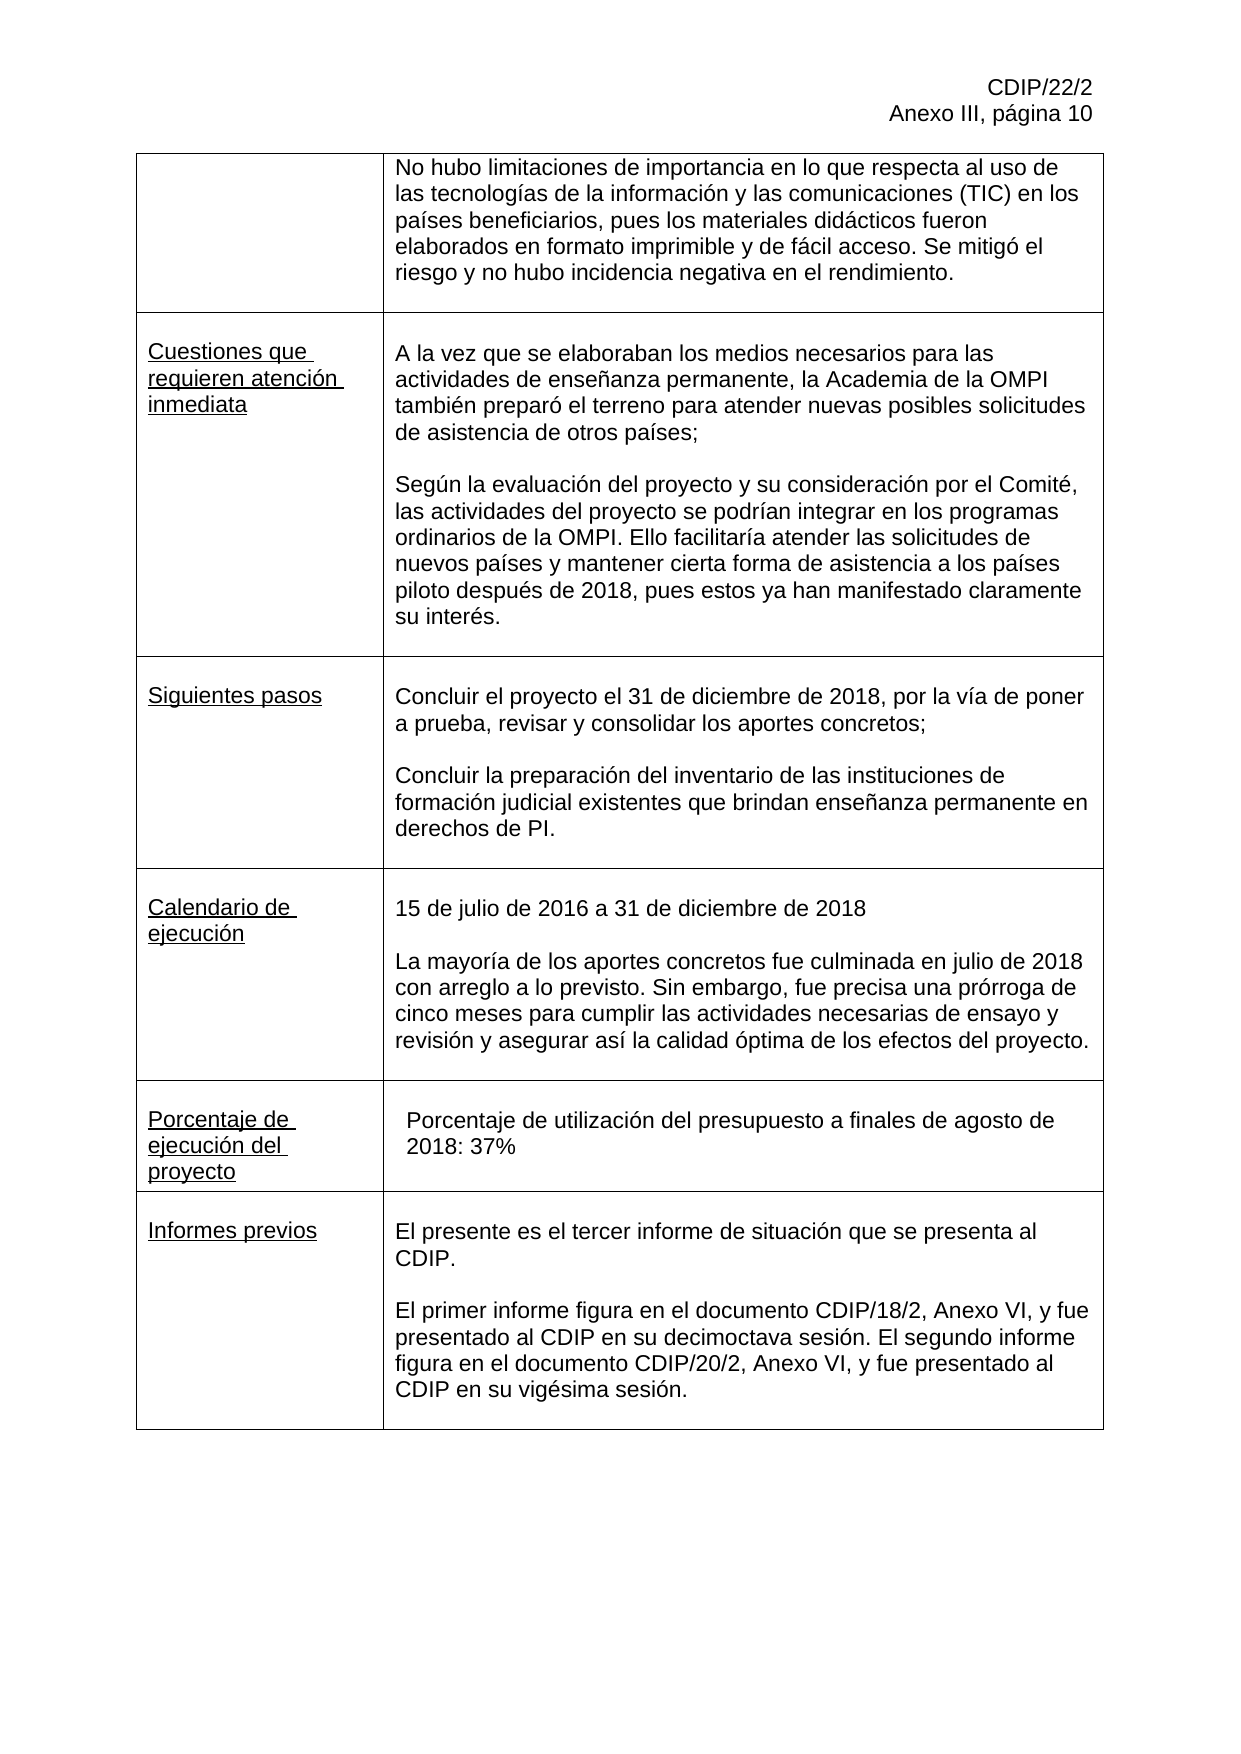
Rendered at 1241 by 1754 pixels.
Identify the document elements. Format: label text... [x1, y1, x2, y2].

table_cell Calendario de ejecución [137, 869, 383, 1079]
table_cell Informes previos [137, 1192, 383, 1429]
table_cell 15 de julio de 2016 a 31 de diciembre de 2018 La mayoría de los aportes concretos fue culminada en julio de 2018 con arreglo a lo previsto. Sin embargo, fue precisa una prórroga de cinco meses para cumplir las actividades necesarias de ensayo y revisión y asegurar así la calidad óptima de los efectos del proyecto. [384, 869, 1103, 1079]
table_cell A la vez que se elaboraban los medios necesarios para las actividades de enseñanza permanente, la Academia de la OMPI también preparó el terreno para atender nuevas posibles solicitudes de asistencia de otros países; Según la evaluación del proyecto y su consideración por el Comité, las actividades del proyecto se podrían integrar en los programas ordinarios de la OMPI. Ello facilitaría atender las solicitudes de nuevos países y mantener cierta forma de asistencia a los países piloto después de 2018, pues estos ya han manifestado claramente su interés. [384, 313, 1103, 656]
table_cell Concluir el proyecto el 31 de diciembre de 2018, por la vía de poner a prueba, revisar y consolidar los aportes concretos; Concluir la preparación del inventario de las instituciones de formación judicial existentes que brindan enseñanza permanente en derechos de PI. [384, 657, 1103, 868]
table_cell [384, 1081, 1103, 1191]
table_cell El presente es el tercer informe de situación que se presenta al CDIP. El primer informe figura en el documento CDIP/18/2, Anexo VI, y fue presentado al CDIP en su decimoctava sesión. El segundo informe figura en el documento CDIP/20/2, Anexo VI, y fue presentado al CDIP en su vigésima sesión. [384, 1192, 1103, 1429]
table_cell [384, 154, 1103, 312]
table_cell Porcentaje de ejecución del proyecto [137, 1081, 383, 1191]
table_cell Siguientes pasos [137, 657, 383, 868]
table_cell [137, 154, 383, 312]
table_cell Cuestiones que requieren atención inmediata [137, 313, 383, 656]
